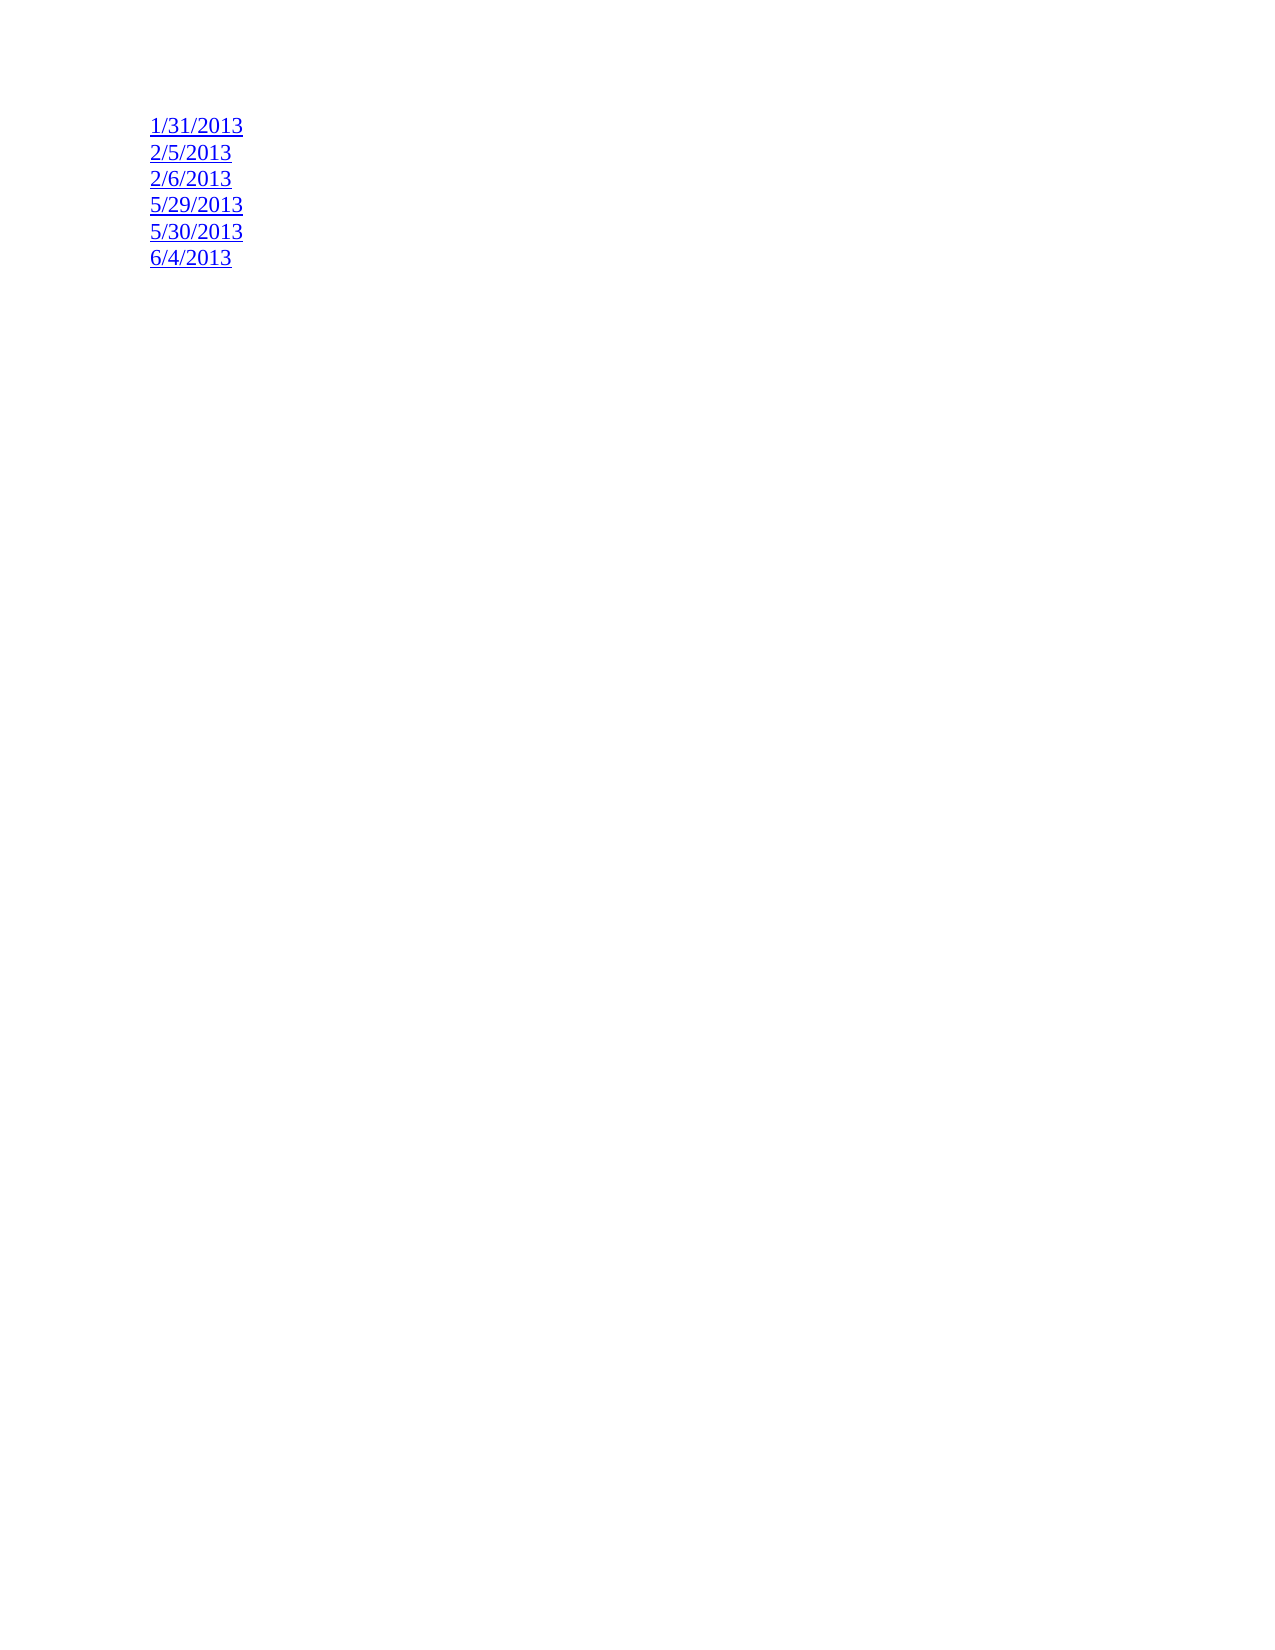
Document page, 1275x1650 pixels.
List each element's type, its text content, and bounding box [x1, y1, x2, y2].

text 1/31/2013 [150, 112, 1125, 139]
text 6/4/2013 [150, 244, 1125, 271]
text 5/30/2013 [150, 218, 1125, 244]
text 2/5/2013 [150, 139, 1125, 165]
text 5/29/2013 [150, 192, 1125, 218]
text 2/6/2013 [150, 165, 1125, 192]
